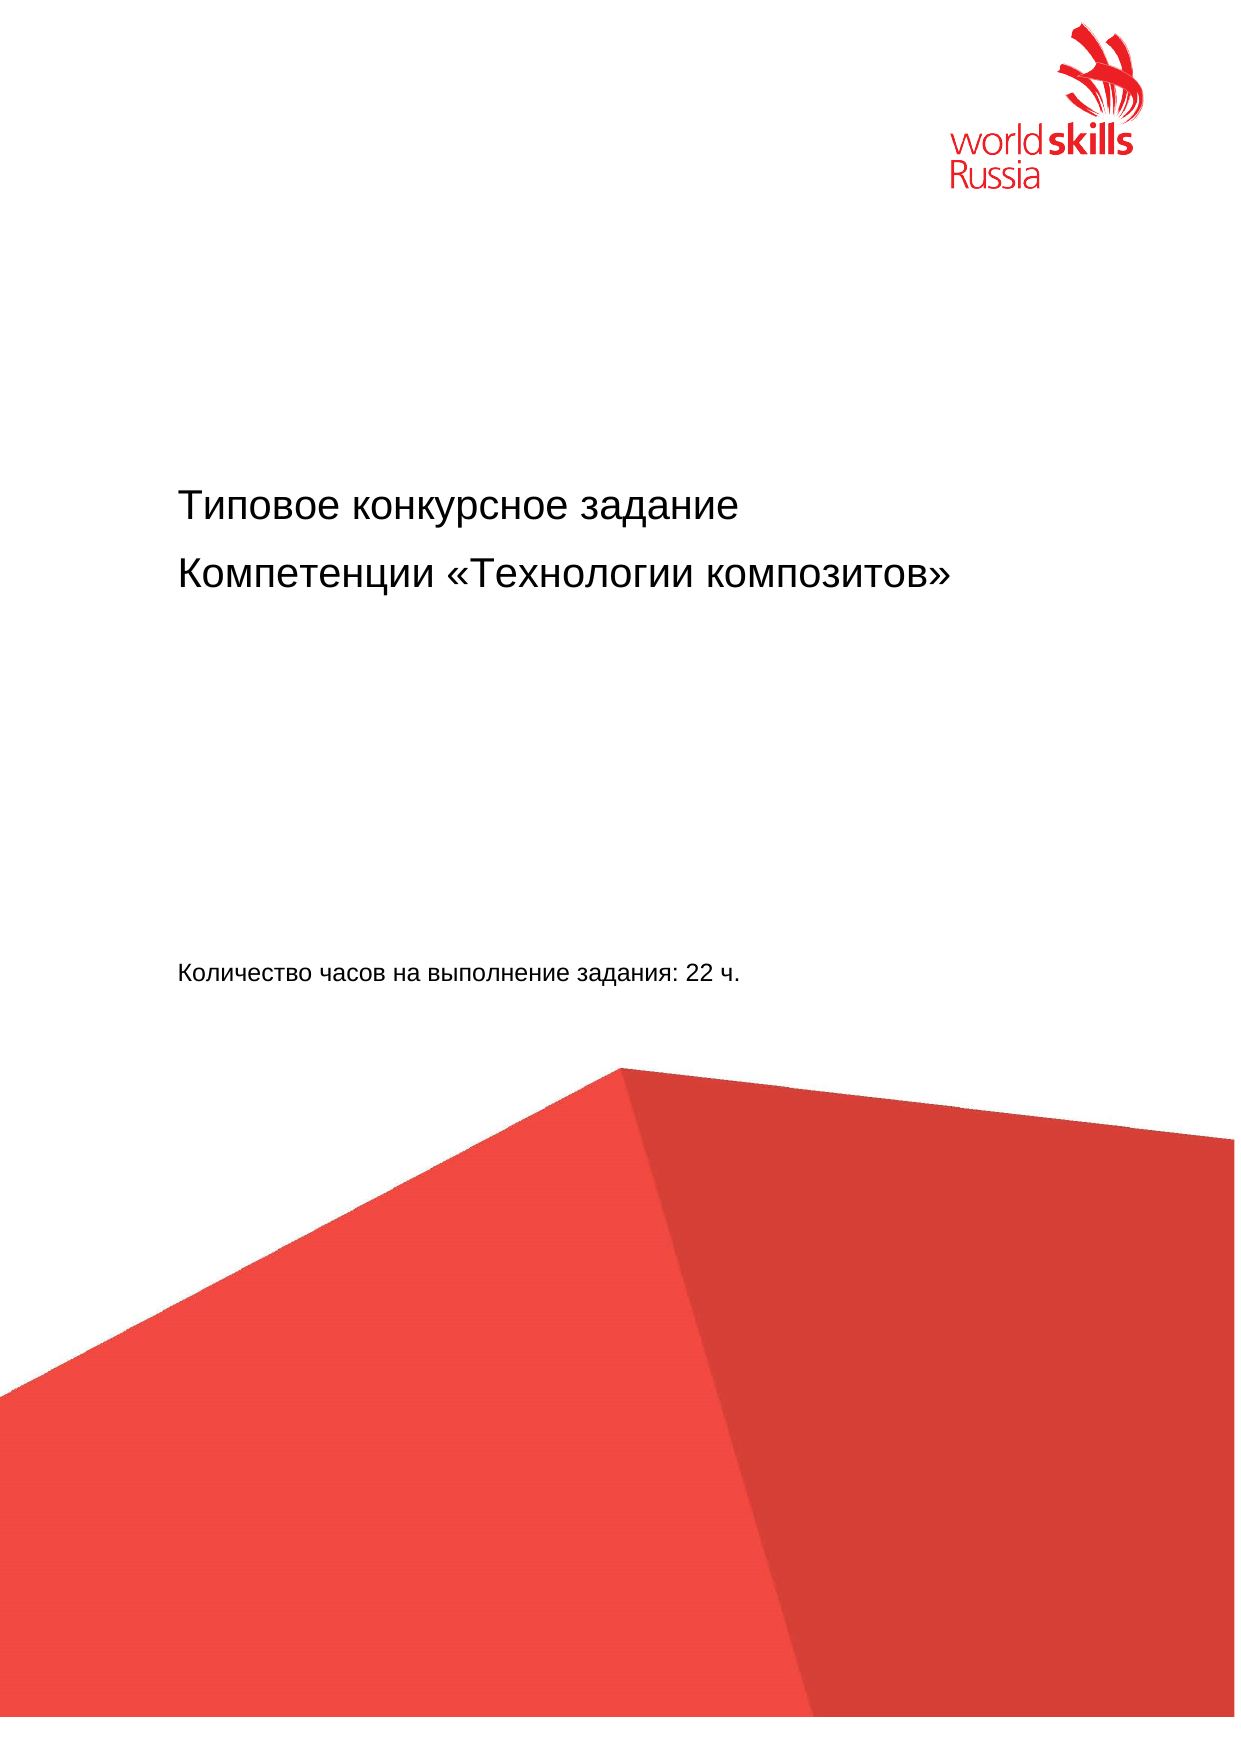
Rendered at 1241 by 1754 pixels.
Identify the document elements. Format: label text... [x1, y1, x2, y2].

picture [0, 1065, 1235, 1717]
text Типовое конкурсное задание [177, 480, 1181, 528]
text Количество часов на выполнение задания: 22 ч. [177, 958, 1181, 987]
picture [950, 22, 1178, 189]
text Компетенции «Технологии композитов» [177, 548, 1181, 596]
